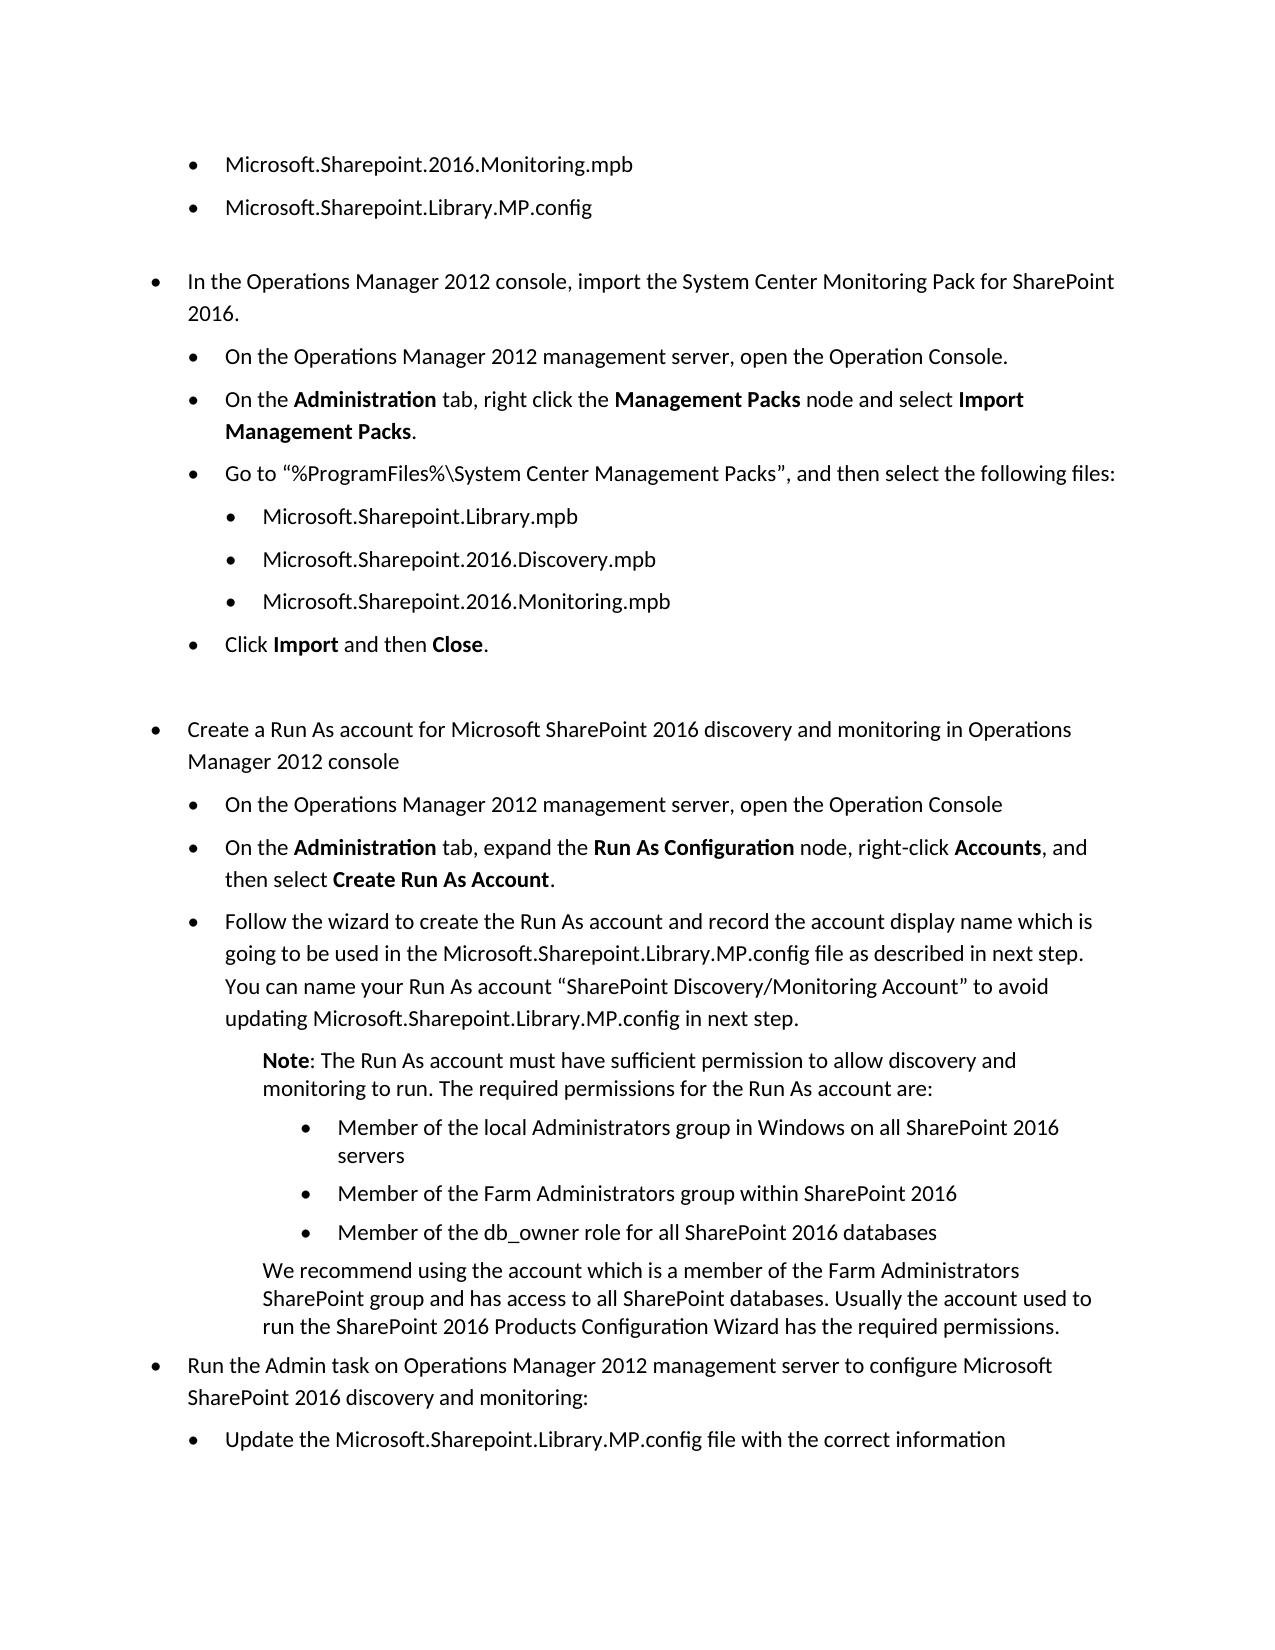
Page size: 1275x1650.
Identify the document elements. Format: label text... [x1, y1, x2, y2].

list Create a Run As account for Microsoft SharePoint 2016 discovery and monitoring in Operations Manager 2012 console [150, 715, 1125, 775]
list Follow the wizard to create the Run As account and record the account display name which is going to be used in the Microsoft.Sharepoint.Library.MP.config file as described in next step. You can name your Run As account “SharePoint Discovery/Monitoring Account” to avoid updating Microsoft.Sharepoint.Library.MP.config in next step. [187, 907, 1125, 1032]
list On the Administration tab, expand the Run As Configuration node, right-click Accounts, and then select Create Run As Account. [187, 833, 1125, 893]
list Update the Microsoft.Sharepoint.Library.MP.config file with the correct information [187, 1426, 1125, 1454]
list Microsoft.Sharepoint.2016.Monitoring.mpb [187, 150, 1125, 178]
list Member of the db_owner role for all SharePoint 2016 databases [300, 1218, 1125, 1246]
list Member of the local Administrators group in Windows on all SharePoint 2016 servers [300, 1113, 1125, 1169]
text We recommend using the account which is a member of the Farm Administrators SharePoint group and has access to all SharePoint databases. Usually the account used to run the SharePoint 2016 Products Configuration Wizard has the required permissions. [262, 1256, 1125, 1340]
list Microsoft.Sharepoint.Library.MP.config [187, 193, 1125, 253]
list Go to “%ProgramFiles%\System Center Management Packs”, and then select the following files: [187, 459, 1125, 488]
list On the Administration tab, right click the Management Packs node and select Import Management Packs. [187, 385, 1125, 445]
list Microsoft.Sharepoint.Library.mpb [225, 502, 1125, 530]
list On the Operations Manager 2012 management server, open the Operation Console. [187, 342, 1125, 370]
list Member of the Farm Administrators group within SharePoint 2016 [300, 1179, 1125, 1207]
list Microsoft.Sharepoint.2016.Discovery.mpb [225, 545, 1125, 573]
text Note: The Run As account must have sufficient permission to allow discovery and monitoring to run. The required permissions for the Run As account are: [262, 1047, 1125, 1103]
list Run the Admin task on Operations Manager 2012 management server to configure Microsoft SharePoint 2016 discovery and monitoring: [150, 1351, 1125, 1411]
list Click Import and then Close. [187, 630, 1125, 658]
list In the Operations Manager 2012 console, import the System Center Monitoring Pack for SharePoint 2016. [150, 267, 1125, 328]
list On the Operations Manager 2012 management server, open the Operation Console [187, 790, 1125, 818]
list Microsoft.Sharepoint.2016.Monitoring.mpb [225, 587, 1125, 615]
